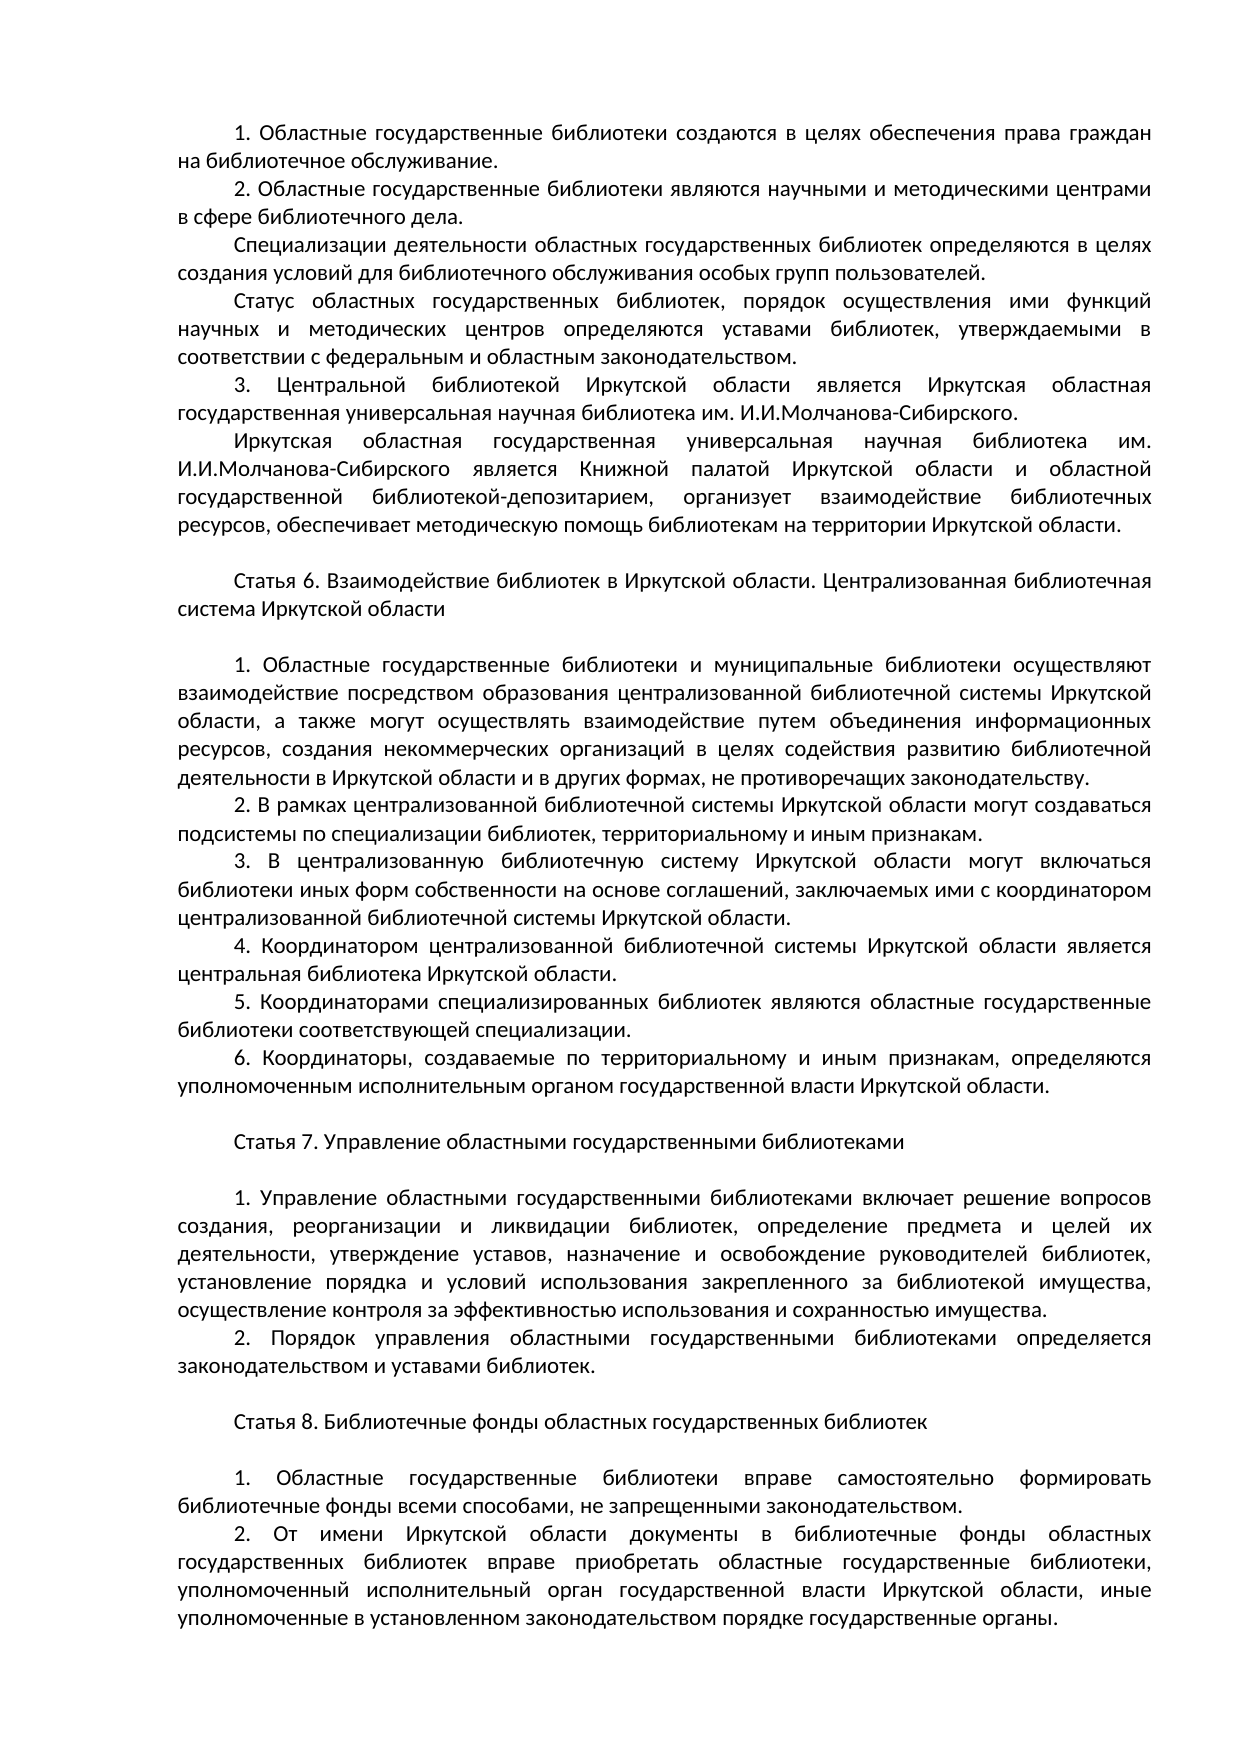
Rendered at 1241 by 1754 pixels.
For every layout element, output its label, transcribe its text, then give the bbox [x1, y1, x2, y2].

text 3. В централизованную библиотечную систему Иркутской области могут включаться библиотеки иных форм собственности на основе соглашений, заключаемых ими с координатором централизованной библиотечной системы Иркутской области. [177, 847, 1152, 931]
text Статья 6. Взаимодействие библиотек в Иркутской области. Централизованная библиотечная система Иркутской области [177, 566, 1152, 622]
text Статус областных государственных библиотек, порядок осуществления ими функций научных и методических центров определяются уставами библиотек, утверждаемыми в соответствии с федеральным и областным законодательством. [177, 286, 1152, 370]
text 2. Областные государственные библиотеки являются научными и методическими центрами в сфере библиотечного дела. [177, 174, 1152, 230]
text 3. Центральной библиотекой Иркутской области является Иркутская областная государственная универсальная научная библиотека им. И.И.Молчанова-Сибирского. [177, 370, 1152, 426]
text 5. Координаторами специализированных библиотек являются областные государственные библиотеки соответствующей специализации. [177, 987, 1152, 1043]
text 2. В рамках централизованной библиотечной системы Иркутской области могут создаваться подсистемы по специализации библиотек, территориальному и иным признакам. [177, 791, 1152, 847]
text Статья 8. Библиотечные фонды областных государственных библиотек [177, 1407, 1152, 1435]
text 1. Областные государственные библиотеки и муниципальные библиотеки осуществляют взаимодействие посредством образования централизованной библиотечной системы Иркутской области, а также могут осуществлять взаимодействие путем объединения информационных ресурсов, создания некоммерческих организаций в целях содействия развитию библиотечной деятельности в Иркутской области и в других формах, не противоречащих законодательству. [177, 651, 1152, 791]
text 1. Управление областными государственными библиотеками включает решение вопросов создания, реорганизации и ликвидации библиотек, определение предмета и целей их деятельности, утверждение уставов, назначение и освобождение руководителей библиотек, установление порядка и условий использования закрепленного за библиотекой имущества, осуществление контроля за эффективностью использования и сохранностью имущества. [177, 1183, 1152, 1323]
text Специализации деятельности областных государственных библиотек определяются в целях создания условий для библиотечного обслуживания особых групп пользователей. [177, 230, 1152, 286]
text Статья 7. Управление областными государственными библиотеками [177, 1127, 1152, 1155]
text 6. Координаторы, создаваемые по территориальному и иным признакам, определяются уполномоченным исполнительным органом государственной власти Иркутской области. [177, 1043, 1152, 1099]
text 4. Координатором централизованной библиотечной системы Иркутской области является центральная библиотека Иркутской области. [177, 931, 1152, 987]
text 1. Областные государственные библиотеки вправе самостоятельно формировать библиотечные фонды всеми способами, не запрещенными законодательством. [177, 1463, 1152, 1519]
text 1. Областные государственные библиотеки создаются в целях обеспечения права граждан на библиотечное обслуживание. [177, 118, 1152, 174]
text Иркутская областная государственная универсальная научная библиотека им. И.И.Молчанова-Сибирского является Книжной палатой Иркутской области и областной государственной библиотекой-депозитарием, организует взаимодействие библиотечных ресурсов, обеспечивает методическую помощь библиотекам на территории Иркутской области. [177, 426, 1152, 538]
text 2. Порядок управления областными государственными библиотеками определяется законодательством и уставами библиотек. [177, 1323, 1152, 1379]
text 2. От имени Иркутской области документы в библиотечные фонды областных государственных библиотек вправе приобретать областные государственные библиотеки, уполномоченный исполнительный орган государственной власти Иркутской области, иные уполномоченные в установленном законодательством порядке государственные органы. [177, 1519, 1152, 1631]
